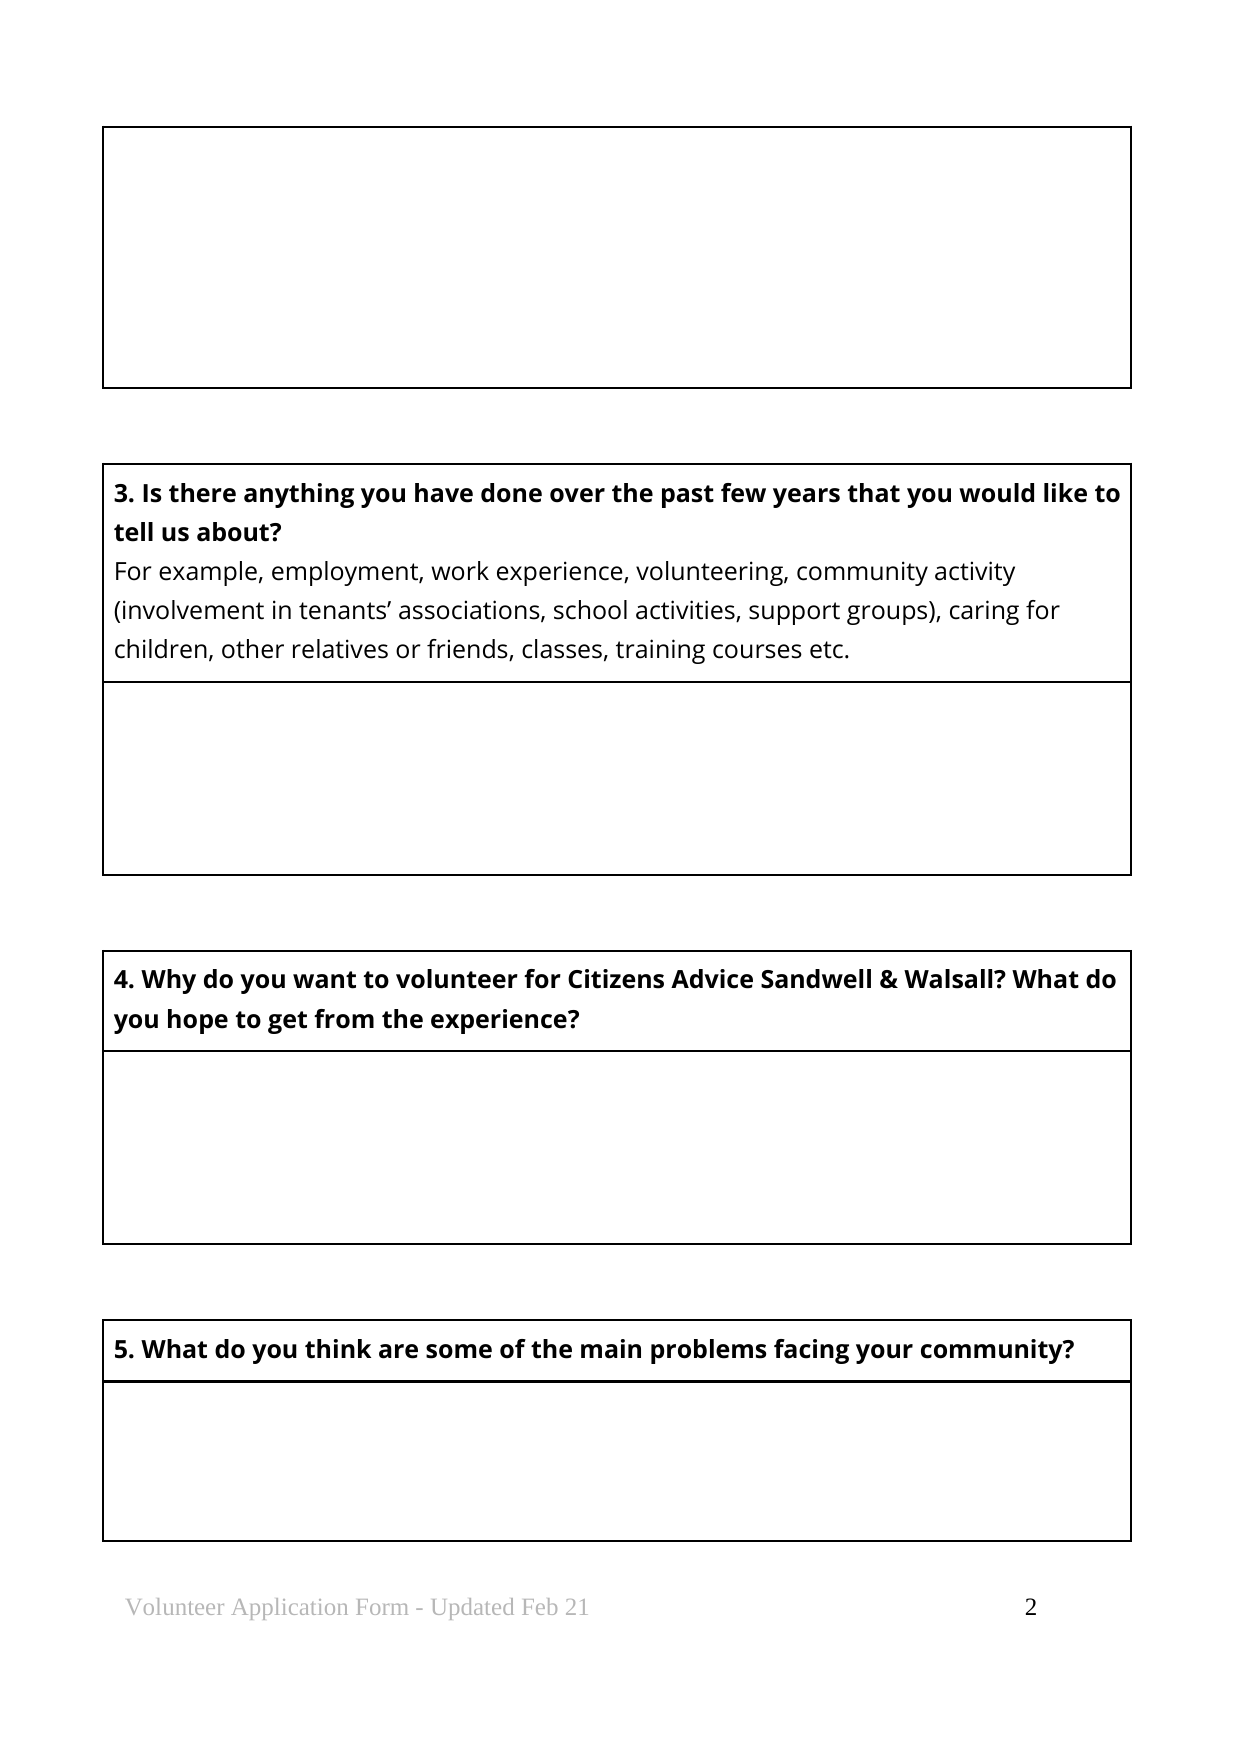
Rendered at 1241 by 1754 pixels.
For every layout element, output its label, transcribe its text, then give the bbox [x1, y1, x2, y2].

table_header 4. Why do you want to volunteer for Citizens Advice Sandwell & Walsall? What do you hope to get from the experience? [104, 952, 1130, 1050]
table_cell [104, 1052, 1130, 1243]
table_cell [104, 128, 1130, 387]
table_cell [104, 683, 1130, 874]
table_cell [104, 1383, 1130, 1539]
table_header 5. What do you think are some of the main problems facing your community? [104, 1321, 1130, 1380]
table_header 3. Is there anything you have done over the past few years that you would like to tell us about? For example, employment, work experience, volunteering, community activity (involvement in tenants’ associations, school activities, support groups), caring for children, other relatives or friends, classes, training courses etc. [104, 465, 1130, 681]
